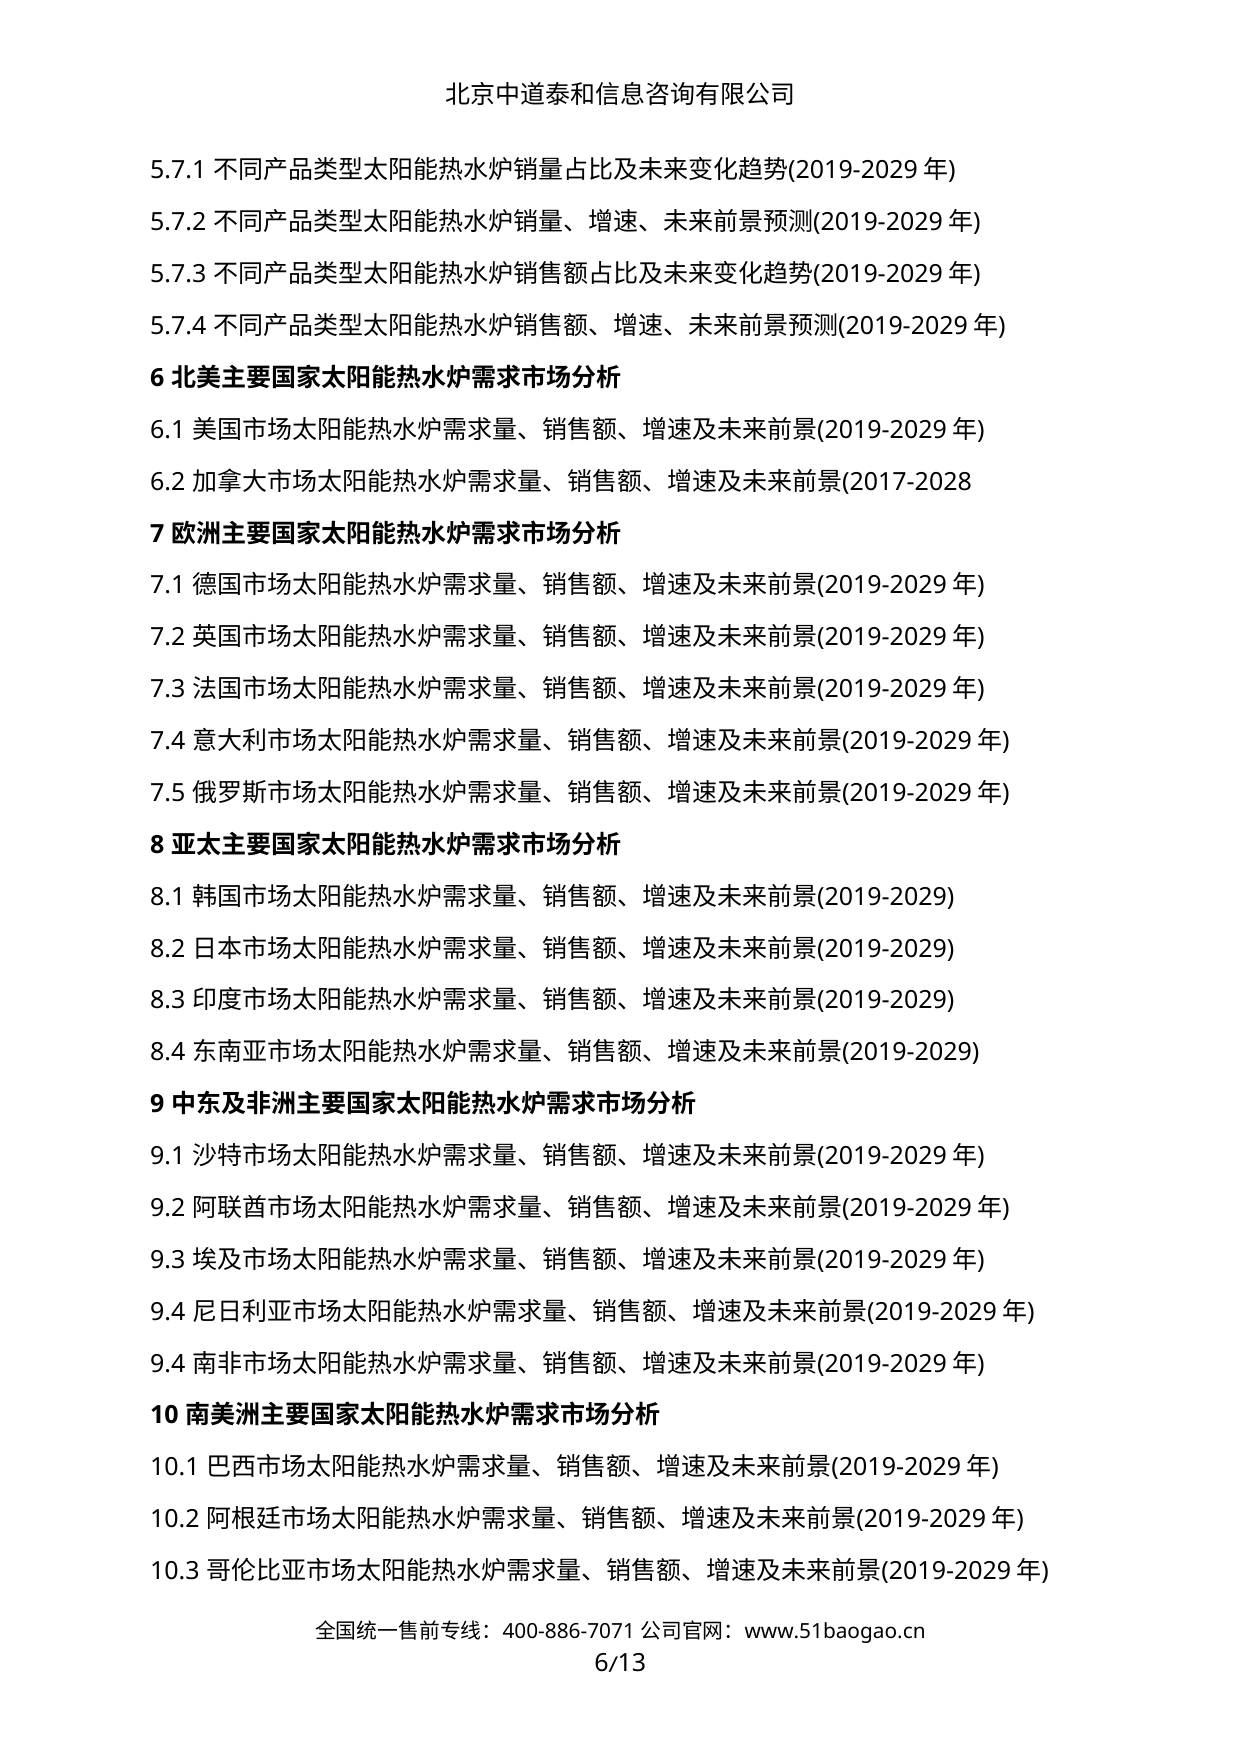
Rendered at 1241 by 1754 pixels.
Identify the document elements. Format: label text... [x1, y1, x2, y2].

text 7.1 德国市场太阳能热水炉需求量、销售额、增速及未来前景(2019-2029年) [150, 565, 1090, 601]
text 7.2 英国市场太阳能热水炉需求量、销售额、增速及未来前景(2019-2029年) [150, 617, 1090, 653]
text 6.2 加拿大市场太阳能热水炉需求量、销售额、增速及未来前景(2017-2028 [150, 461, 1090, 497]
text 7 欧洲主要国家太阳能热水炉需求市场分析 [150, 513, 1090, 549]
text 9.4 南非市场太阳能热水炉需求量、销售额、增速及未来前景(2019-2029年) [150, 1343, 1090, 1379]
text 7.5 俄罗斯市场太阳能热水炉需求量、销售额、增速及未来前景(2019-2029年) [150, 772, 1090, 809]
text 9 中东及非洲主要国家太阳能热水炉需求市场分析 [150, 1084, 1090, 1120]
text 8.3 印度市场太阳能热水炉需求量、销售额、增速及未来前景(2019-2029) [150, 980, 1090, 1016]
text 10.2 阿根廷市场太阳能热水炉需求量、销售额、增速及未来前景(2019-2029年) [150, 1499, 1090, 1535]
text 8.2 日本市场太阳能热水炉需求量、销售额、增速及未来前景(2019-2029) [150, 928, 1090, 964]
text 10.3 哥伦比亚市场太阳能热水炉需求量、销售额、增速及未来前景(2019-2029年) [150, 1551, 1090, 1587]
text 8 亚太主要国家太阳能热水炉需求市场分析 [150, 824, 1090, 861]
text 5.7.4 不同产品类型太阳能热水炉销售额、增速、未来前景预测(2019-2029年) [150, 306, 1090, 342]
text 8.4 东南亚市场太阳能热水炉需求量、销售额、增速及未来前景(2019-2029) [150, 1032, 1090, 1068]
text 9.2 阿联酋市场太阳能热水炉需求量、销售额、增速及未来前景(2019-2029年) [150, 1187, 1090, 1224]
text 5.7.1 不同产品类型太阳能热水炉销量占比及未来变化趋势(2019-2029年) [150, 150, 1090, 186]
text 7.3 法国市场太阳能热水炉需求量、销售额、增速及未来前景(2019-2029年) [150, 669, 1090, 705]
text 9.1 沙特市场太阳能热水炉需求量、销售额、增速及未来前景(2019-2029年) [150, 1136, 1090, 1172]
text 7.4 意大利市场太阳能热水炉需求量、销售额、增速及未来前景(2019-2029年) [150, 721, 1090, 757]
text 8.1 韩国市场太阳能热水炉需求量、销售额、增速及未来前景(2019-2029) [150, 876, 1090, 912]
text 5.7.2 不同产品类型太阳能热水炉销量、增速、未来前景预测(2019-2029年) [150, 202, 1090, 238]
text 9.4 尼日利亚市场太阳能热水炉需求量、销售额、增速及未来前景(2019-2029年) [150, 1291, 1090, 1327]
text 9.3 埃及市场太阳能热水炉需求量、销售额、增速及未来前景(2019-2029年) [150, 1239, 1090, 1276]
text 10 南美洲主要国家太阳能热水炉需求市场分析 [150, 1395, 1090, 1431]
text 6 北美主要国家太阳能热水炉需求市场分析 [150, 357, 1090, 394]
text 5.7.3 不同产品类型太阳能热水炉销售额占比及未来变化趋势(2019-2029年) [150, 254, 1090, 290]
text 10.1 巴西市场太阳能热水炉需求量、销售额、增速及未来前景(2019-2029年) [150, 1447, 1090, 1483]
text 6.1 美国市场太阳能热水炉需求量、销售额、增速及未来前景(2019-2029年) [150, 409, 1090, 446]
